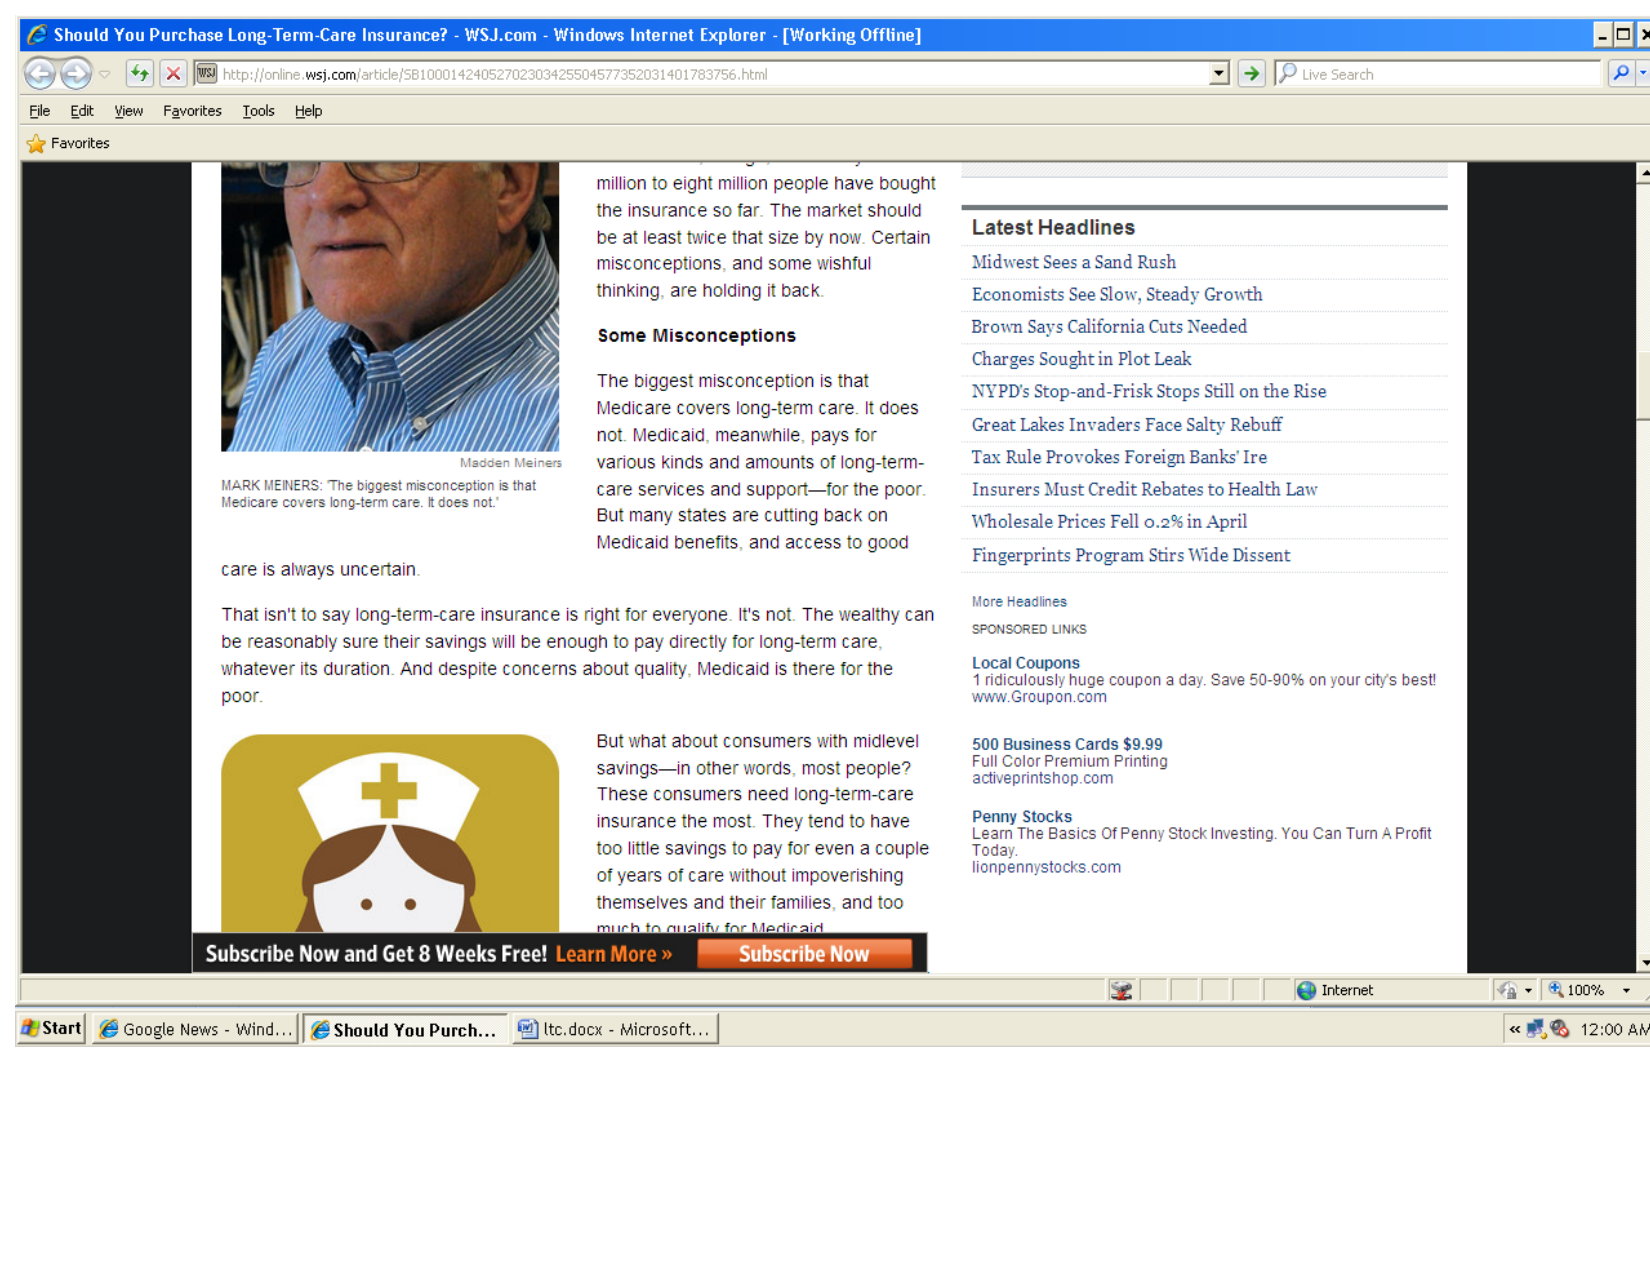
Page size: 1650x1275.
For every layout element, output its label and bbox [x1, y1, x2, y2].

picture [15, 15, 1650, 1047]
